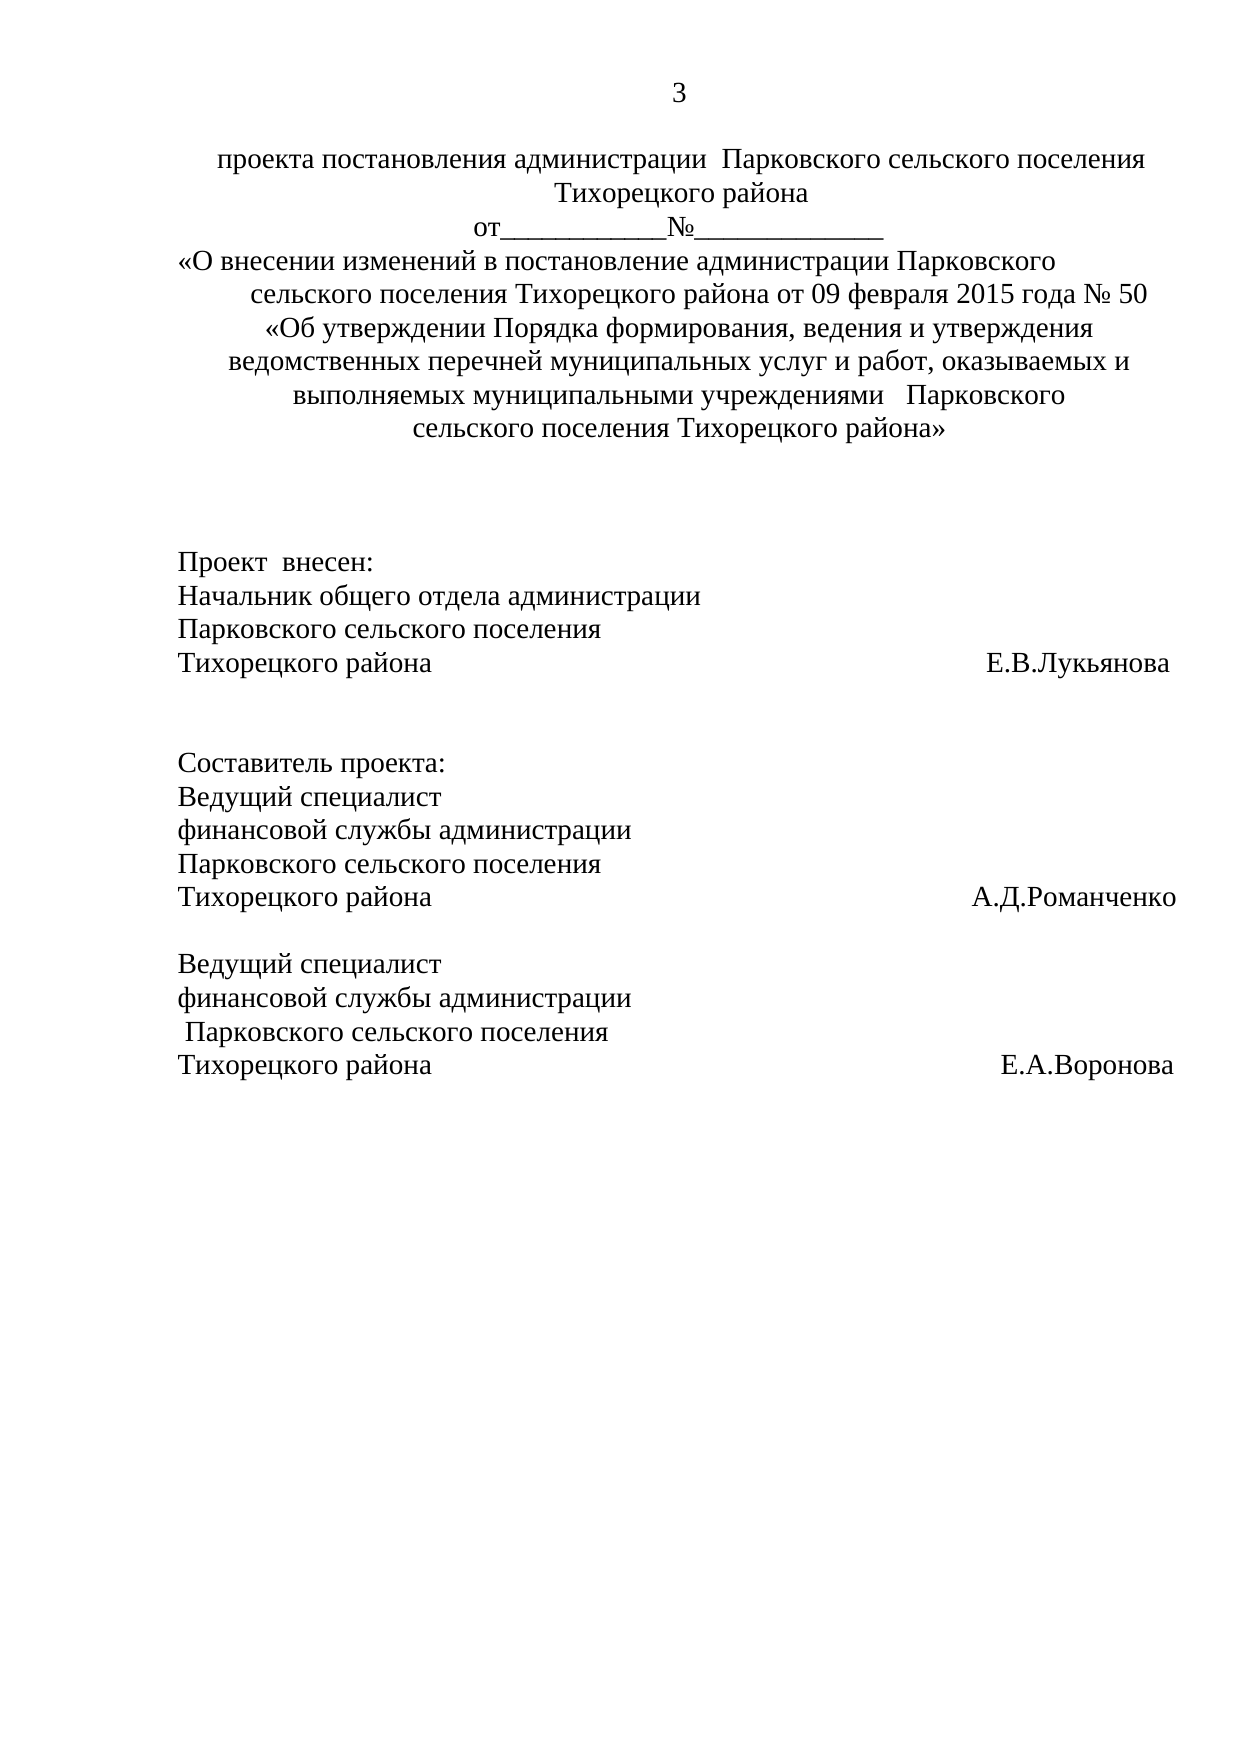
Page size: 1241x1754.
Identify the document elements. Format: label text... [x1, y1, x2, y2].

text Тихорецкого района Е.В.Лукьянова [177, 645, 1181, 679]
text сельского поселения Тихорецкого района от 09 февраля 2015 года № 50 [177, 276, 1181, 310]
text финансовой службы администрации [177, 981, 1181, 1014]
text проекта постановления администрации Парковского сельского поселения [181, 142, 1181, 176]
text Парковского сельского поселения [177, 1014, 1181, 1048]
text «Об утверждении Порядка формирования, ведения и утверждения ведомственных перечней муниципальных услуг и работ, оказываемых и выполняемых муниципальными учреждениями Парковского [177, 310, 1181, 410]
text Проект внесен: [177, 544, 1181, 578]
text Тихорецкого района Е.А.Воронова [177, 1048, 1181, 1081]
text «О внесении изменений в постановление администрации Парковского [177, 243, 1181, 276]
text Тихорецкого района [181, 176, 1181, 209]
text Парковского сельского поселения [177, 846, 1181, 880]
text сельского поселения Тихорецкого района» [177, 410, 1181, 444]
text Ведущий специалист [177, 947, 1181, 981]
text от № [473, 209, 1181, 243]
text Составитель проекта: [177, 746, 1181, 779]
text Ведущий специалист [177, 779, 1181, 813]
text Тихорецкого района А.Д.Романченко [177, 880, 1181, 913]
text Начальник общего отдела администрации [177, 578, 1181, 612]
text финансовой службы администрации [177, 813, 1181, 846]
text Парковского сельского поселения [177, 612, 1181, 645]
